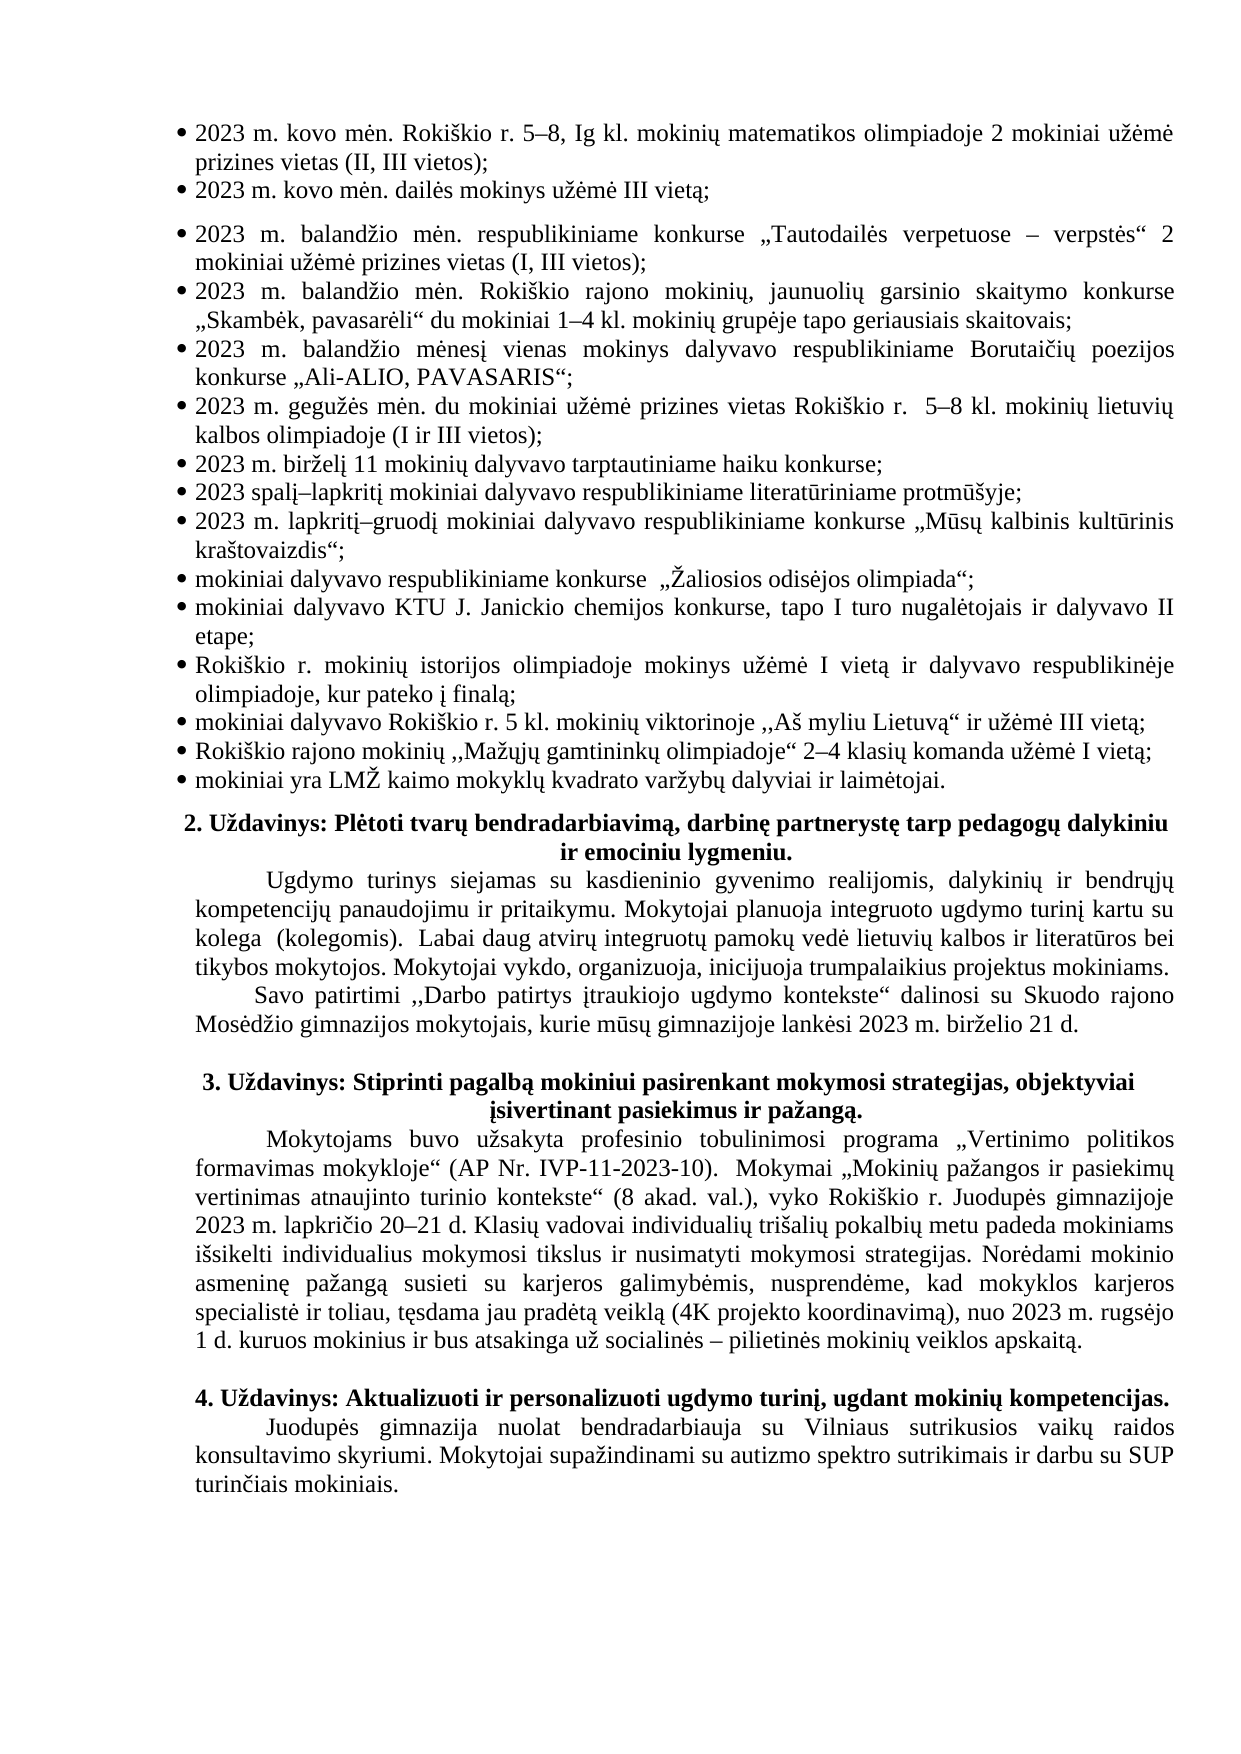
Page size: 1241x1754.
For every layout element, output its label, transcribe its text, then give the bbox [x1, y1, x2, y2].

text Ugdymo turinys siejamas su kasdieninio gyvenimo realijomis, dalykinių ir bendrųjų kompetencijų panaudojimu ir pritaikymu. Mokytojai planuoja integruoto ugdymo turinį kartu su kolega (kolegomis). Labai daug atvirų integruotų pamokų vedė lietuvių kalbos ir literatūros bei tikybos mokytojos. Mokytojai vykdo, organizuoja, inicijuoja trumpalaikius projektus mokiniams. [195, 866, 1175, 981]
text Mokytojams buvo užsakyta profesinio tobulinimosi programa „Vertinimo politikos formavimas mokykloje“ (AP Nr. IVP-11-2023-10). Mokymai „Mokinių pažangos ir pasiekimų vertinimas atnaujinto turinio kontekste“ (8 akad. val.), vyko Rokiškio r. Juodupės gimnazijoje 2023 m. lapkričio 20–21 d. Klasių vadovai individualių trišalių pokalbių metu padeda mokiniams išsikelti individualius mokymosi tikslus ir nusimatyti mokymosi strategijas. Norėdami mokinio asmeninę pažangą susieti su karjeros galimybėmis, nusprendėme, kad mokyklos karjeros specialistė ir toliau, tęsdama jau pradėtą veiklą (4K projekto koordinavimą), nuo 2023 m. rugsėjo 1 d. kuruos mokinius ir bus atsakinga už socialinės – pilietinės mokinių veiklos apskaitą. [195, 1124, 1175, 1354]
list 2023 spalį–lapkritį mokiniai dalyvavo respublikiniame literatūriniame protmūšyje; [177, 477, 1175, 506]
list 2023 m. kovo mėn. Rokiškio r. 5–8, Ig kl. mokinių matematikos olimpiadoje 2 mokiniai užėmė prizines vietas (II, III vietos); [177, 118, 1175, 176]
list 2023 m. birželį 11 mokinių dalyvavo tarptautiniame haiku konkurse; [177, 449, 1175, 477]
list Rokiškio rajono mokinių ,,Mažųjų gamtininkų olimpiadoje“ 2–4 klasių komanda užėmė I vietą; [177, 736, 1175, 765]
text 4. Uždavinys: Aktualizuoti ir personalizuoti ugdymo turinį, ugdant mokinių kompetencijas. [195, 1383, 1175, 1412]
list mokiniai yra LMŽ kaimo mokyklų kvadrato varžybų dalyviai ir laimėtojai. [177, 765, 1175, 794]
list 2023 m. balandžio mėn. respublikiniame konkurse „Tautodailės verpetuose – verpstės“ 2 mokiniai užėmė prizines vietas (I, III vietos); [177, 219, 1175, 276]
list 2. Uždavinys: Plėtoti tvarų bendradarbiavimą, darbinę partnerystę tarp pedagogų dalykiniu [177, 808, 1175, 837]
list mokiniai dalyvavo Rokiškio r. 5 kl. mokinių viktorinoje ,,Aš myliu Lietuvą“ ir užėmė III vietą; [177, 707, 1175, 736]
list 2023 m. lapkritį–gruodį mokiniai dalyvavo respublikiniame konkurse „Mūsų kalbinis kultūrinis kraštovaizdis“; [177, 506, 1175, 564]
list mokiniai dalyvavo KTU J. Janickio chemijos konkurse, tapo I turo nugalėtojais ir dalyvavo II etape; [177, 592, 1175, 650]
list 2023 m. balandžio mėnesį vienas mokinys dalyvavo respublikiniame Borutaičių poezijos konkurse „Ali-ALIO, PAVASARIS“; [177, 334, 1175, 391]
text 3. Uždavinys: Stiprinti pagalbą mokiniui pasirenkant mokymosi strategijas, objektyviai įsivertinant pasiekimus ir pažangą. [162, 1067, 1175, 1124]
list 2023 m. gegužės mėn. du mokiniai užėmė prizines vietas Rokiškio r. 5–8 kl. mokinių lietuvių kalbos olimpiadoje (I ir III vietos); [177, 391, 1175, 449]
text Juodupės gimnazija nuolat bendradarbiauja su Vilniaus sutrikusios vaikų raidos konsultavimo skyriumi. Mokytojai supažindinami su autizmo spektro sutrikimais ir darbu su SUP turinčiais mokiniais. [195, 1412, 1175, 1498]
list Rokiškio r. mokinių istorijos olimpiadoje mokinys užėmė I vietą ir dalyvavo respublikinėje olimpiadoje, kur pateko į finalą; [177, 650, 1175, 707]
list ir emociniu lygmeniu. [177, 837, 1175, 866]
list 2023 m. balandžio mėn. Rokiškio rajono mokinių, jaunuolių garsinio skaitymo konkurse „Skambėk, pavasarėli“ du mokiniai 1–4 kl. mokinių grupėje tapo geriausiais skaitovais; [177, 276, 1175, 334]
text Savo patirtimi ,,Darbo patirtys įtraukiojo ugdymo kontekste“ dalinosi su Skuodo rajono Mosėdžio gimnazijos mokytojais, kurie mūsų gimnazijoje lankėsi 2023 m. birželio 21 d. [195, 981, 1175, 1038]
list mokiniai dalyvavo respublikiniame konkurse „Žaliosios odisėjos olimpiada“; [177, 564, 1175, 592]
list 2023 m. kovo mėn. dailės mokinys užėmė III vietą; [177, 176, 1175, 204]
